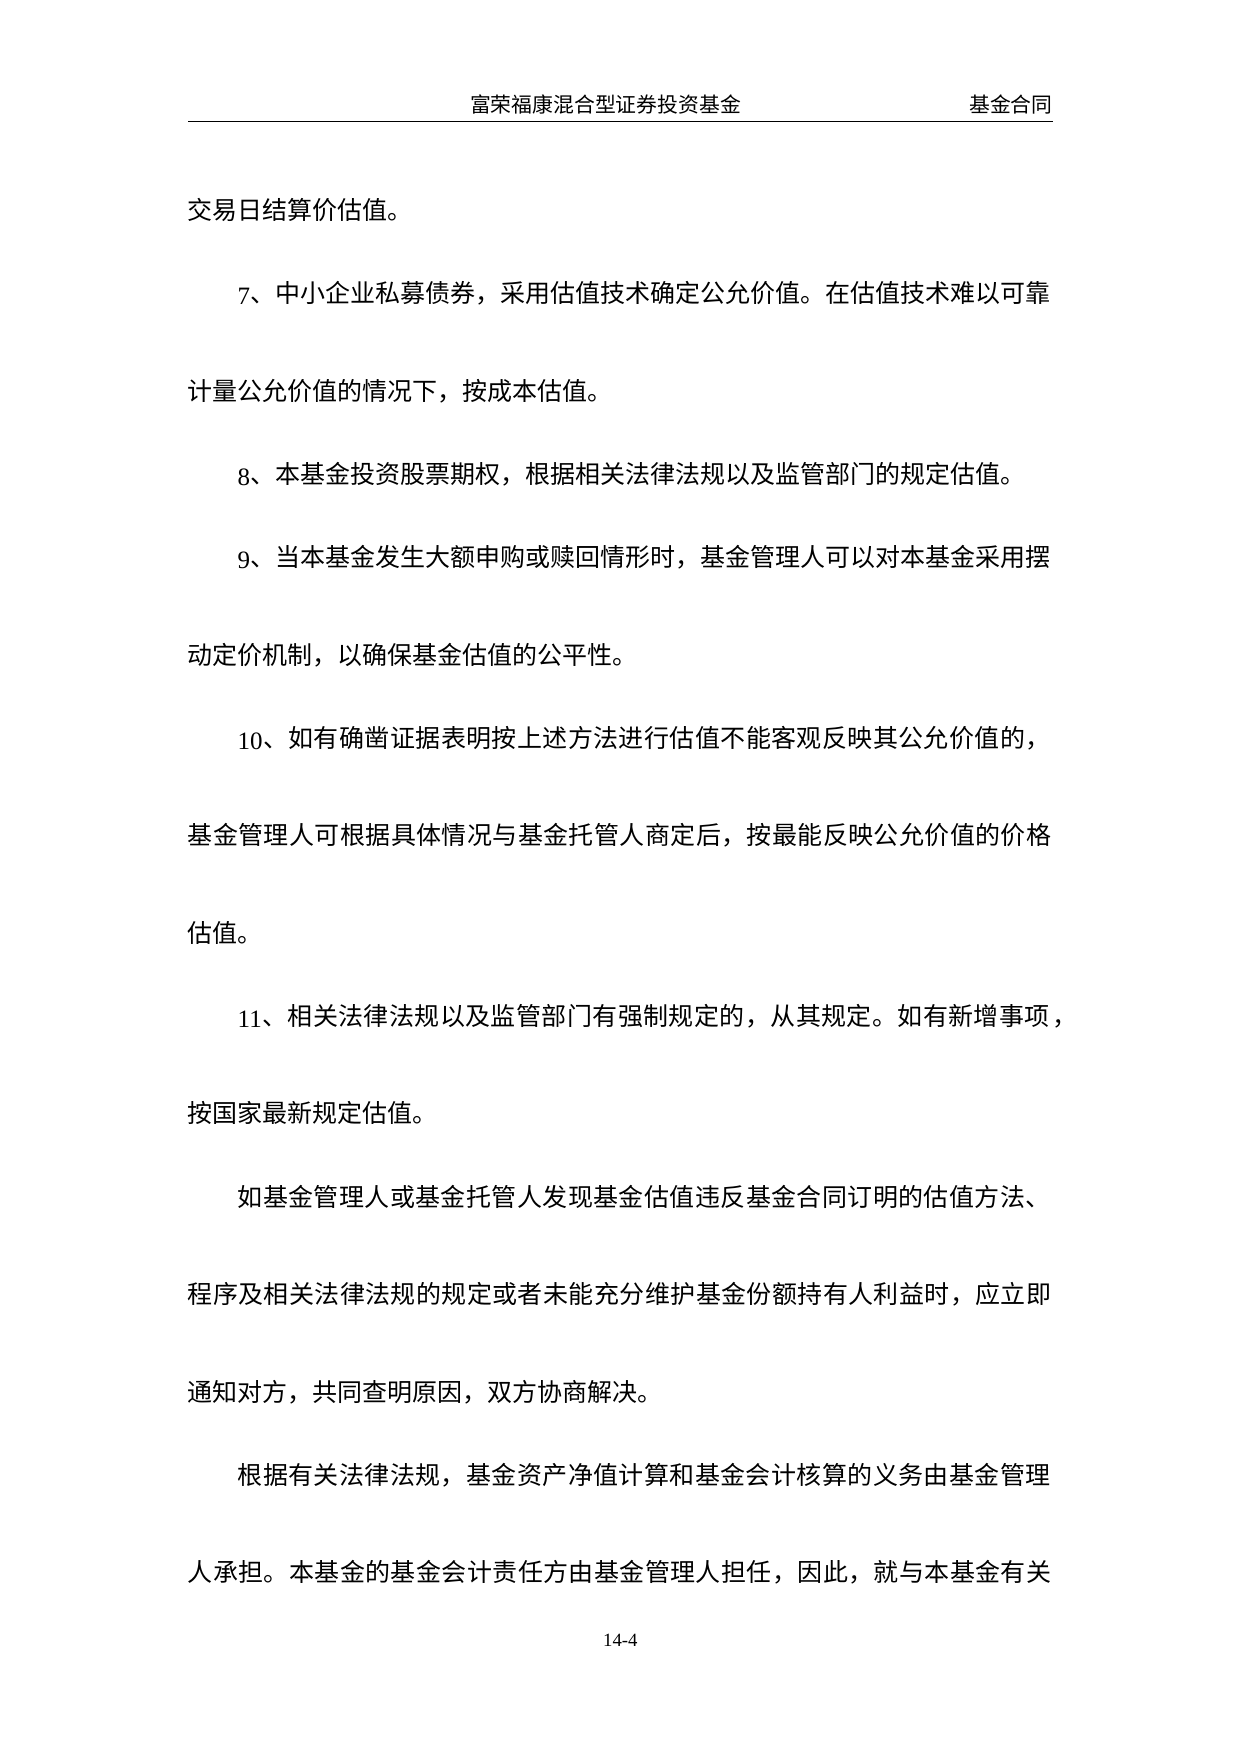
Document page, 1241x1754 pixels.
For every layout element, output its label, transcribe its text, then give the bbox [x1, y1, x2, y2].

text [187, 1426, 1053, 1589]
text 10、如有确凿证据表明按上述方法进行估值不能客观反映其公允价值的，基金管理人可根据具体情况与基金托管人商定后，按最能反映公允价值的价格估值。 [187, 689, 1053, 949]
text 7、中小企业私募债券，采用估值技术确定公允价值。在估值技术难以可靠计量公允价值的情况下，按成本估值。 [187, 245, 1053, 408]
text 8、本基金投资股票期权，根据相关法律法规以及监管部门的规定估值。 [187, 426, 1053, 491]
text 11、相关法律法规以及监管部门有强制规定的，从其规定。如有新增事项，按国家最新规定估值。 [187, 968, 1053, 1130]
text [187, 162, 1053, 227]
text 9、当本基金发生大额申购或赎回情形时，基金管理人可以对本基金采用摆动定价机制，以确保基金估值的公平性。 [187, 509, 1053, 671]
text 如基金管理人或基金托管人发现基金估值违反基金合同订明的估值方法、程序及相关法律法规的规定或者未能充分维护基金份额持有人利益时，应立即通知对方，共同查明原因，双方协商解决。 [187, 1148, 1053, 1408]
